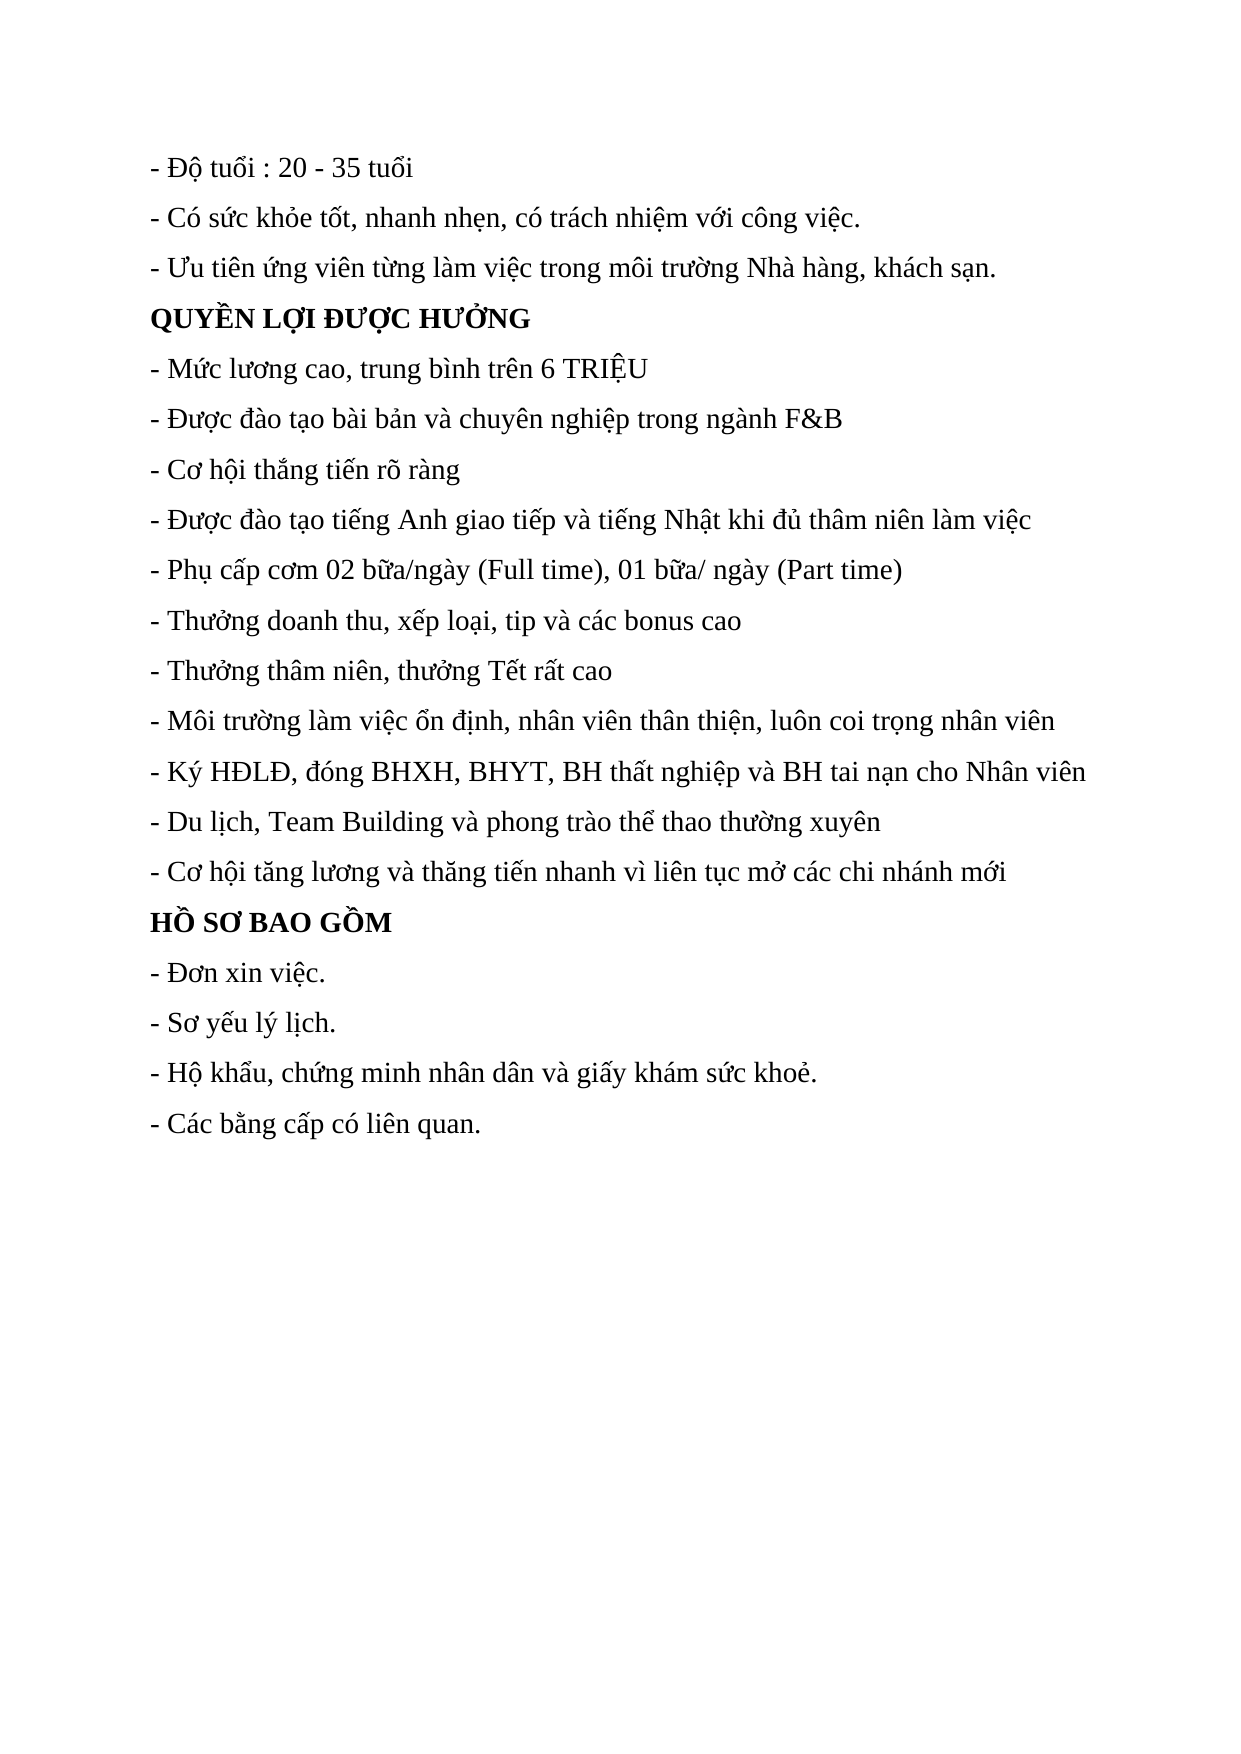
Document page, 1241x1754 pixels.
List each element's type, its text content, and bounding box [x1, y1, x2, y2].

text - Ký HĐLĐ, đóng BHXH, BHYT, BH thất nghiệp và BH tai nạn cho Nhân viên [150, 754, 1090, 787]
text - Sơ yếu lý lịch. [150, 1005, 1090, 1039]
text - Hộ khẩu, chứng minh nhân dân và giấy khám sức khoẻ. [150, 1056, 1090, 1089]
text QUYỀN LỢI ĐƯỢC HƯỞNG [150, 301, 1090, 334]
text - Thưởng thâm niên, thưởng Tết rất cao [150, 653, 1090, 687]
text HỒ SƠ BAO GỒM [150, 905, 1090, 938]
text - Các bằng cấp có liên quan. [150, 1106, 1090, 1139]
text - Có sức khỏe tốt, nhanh nhẹn, có trách nhiệm với công việc. [150, 200, 1090, 234]
text - Mức lương cao, trung bình trên 6 TRIỆU [150, 351, 1090, 385]
text - Được đào tạo tiếng Anh giao tiếp và tiếng Nhật khi đủ thâm niên làm việc [150, 502, 1090, 536]
text - Được đào tạo bài bản và chuyên nghiệp trong ngành F&B [150, 402, 1090, 435]
text - Du lịch, Team Building và phong trào thể thao thường xuyên [150, 804, 1090, 838]
text - Phụ cấp cơm 02 bữa/ngày (Full time), 01 bữa/ ngày (Part time) [150, 552, 1090, 586]
text - Thưởng doanh thu, xếp loại, tip và các bonus cao [150, 603, 1090, 636]
text - Đơn xin việc. [150, 955, 1090, 988]
text - Ưu tiên ứng viên từng làm việc trong môi trường Nhà hàng, khách sạn. [150, 251, 1090, 284]
text - Cơ hội thắng tiến rõ ràng [150, 452, 1090, 485]
text - Cơ hội tăng lương và thăng tiến nhanh vì liên tục mở các chi nhánh mới [150, 854, 1090, 888]
text - Độ tuổi : 20 - 35 tuổi [150, 150, 1090, 183]
text - Môi trường làm việc ổn định, nhân viên thân thiện, luôn coi trọng nhân viên [150, 703, 1090, 737]
